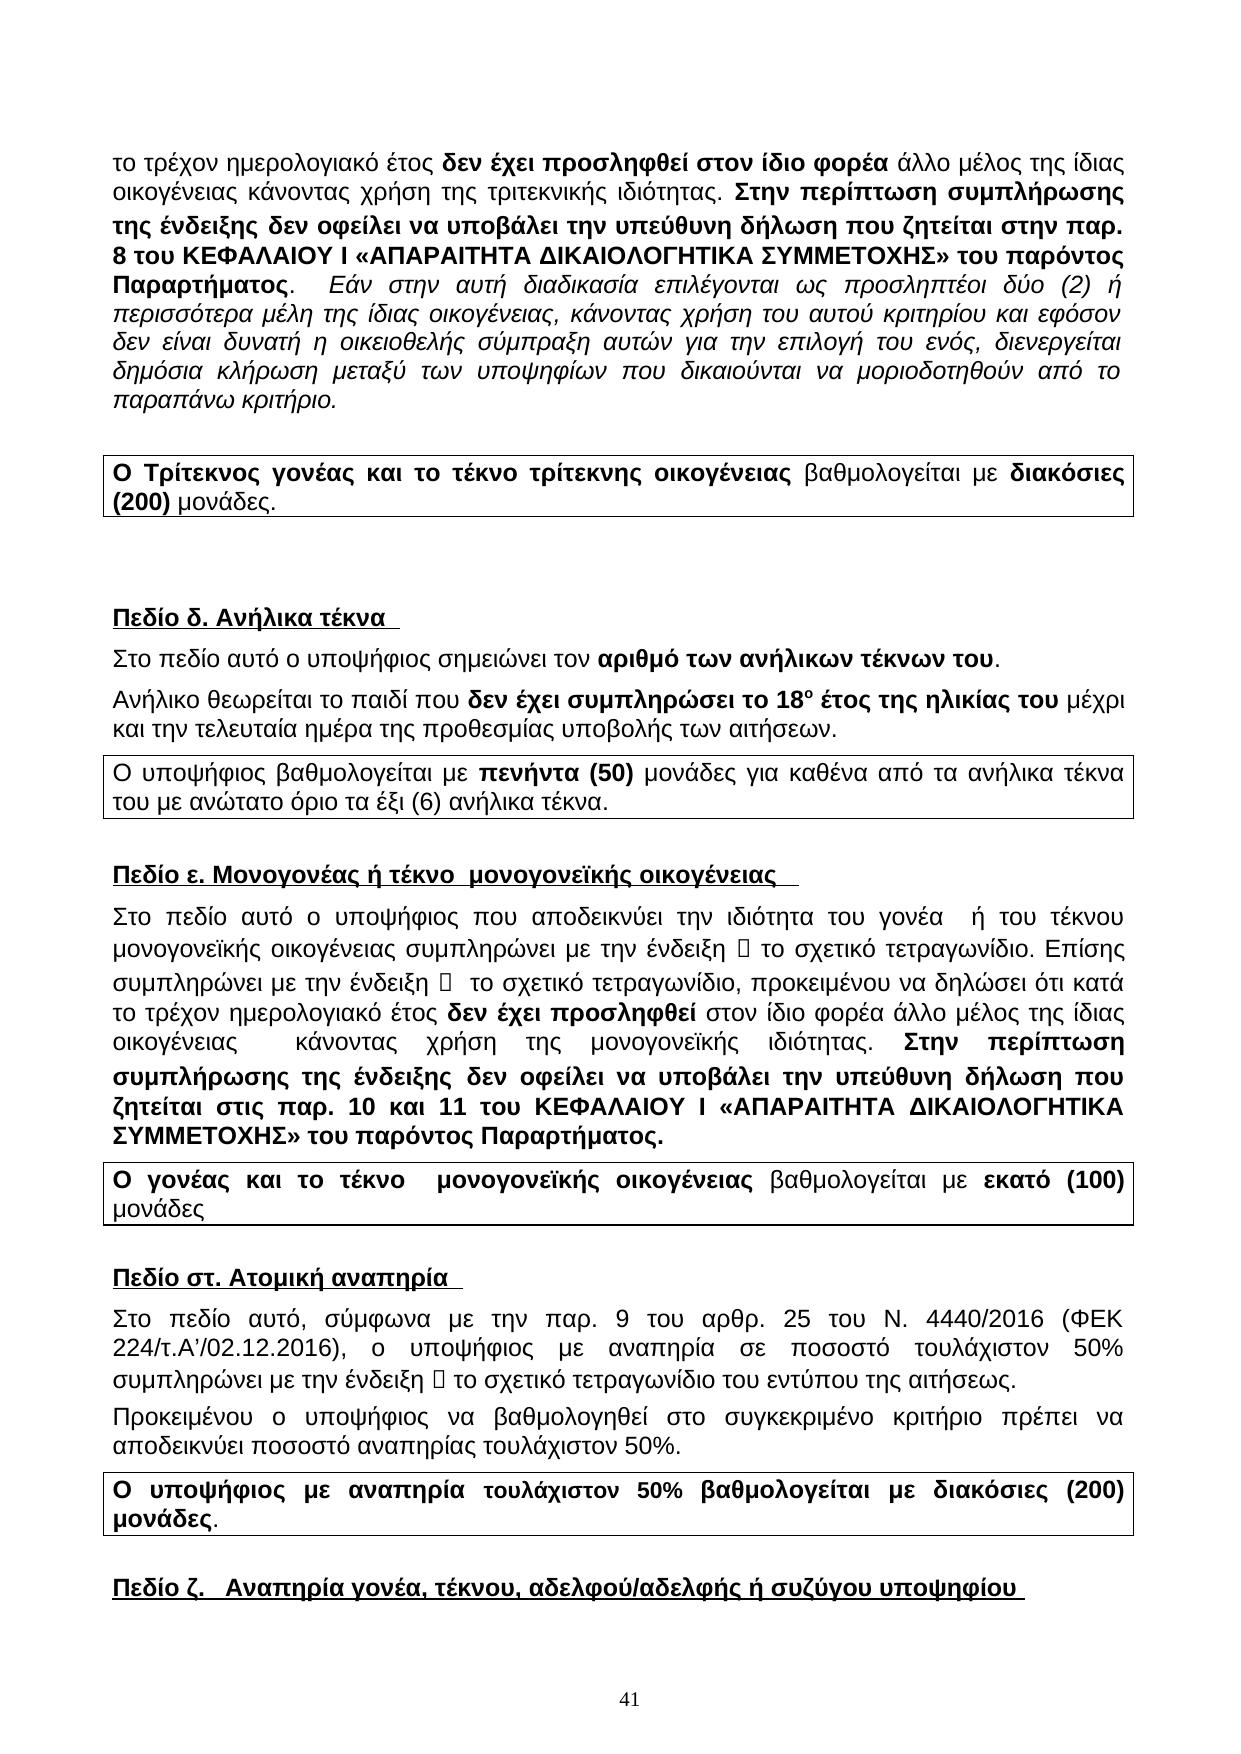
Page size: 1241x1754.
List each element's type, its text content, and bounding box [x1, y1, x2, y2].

text Πεδίο ζ. Αναπηρία γονέα, τέκνου, αδελφού/αδελφής ή συζύγου υποψηφίου [112, 1573, 1125, 1602]
text Ανήλικο θεωρείται το παιδί που δεν έχει συμπληρώσει το 18ο έτος της ηλικίας του μέχρι και την τελευταία ημέρα της προθεσμίας υποβολής των αιτήσεων. [112, 685, 1125, 743]
text Ο υποψήφιος με αναπηρία τουλάχιστον 50% βαθμολογείται με διακόσιες (200) μονάδες. [104, 1473, 1133, 1535]
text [112, 148, 1125, 414]
text Στο πεδίο αυτό ο υποψήφιος σημειώνει τον αριθμό των ανήλικων τέκνων του. [112, 644, 1125, 673]
text Στο πεδίο αυτό ο υποψήφιος που αποδεικνύει την ιδιότητα του γονέα ή του τέκνου μονογονεϊκής οικογένειας συμπληρώνει με την ένδειξη  το σχετικό τετραγωνίδιο. Επίσης συμπληρώνει με την ένδειξη  το σχετικό τετραγωνίδιο, προκειμένου να δηλώσει ότι κατά το τρέχον ημερολογιακό έτος δεν έχει προσληφθεί στον ίδιο φορέα άλλο μέλος της ίδιας οικογένειας κάνοντας χρήση της μονογονεϊκής ιδιότητας. Στην περίπτωση συμπλήρωσης της ένδειξης δεν οφείλει να υποβάλει την υπεύθυνη δήλωση που ζητείται στις παρ. 10 και 11 του ΚΕΦΑΛΑΙΟΥ Ι «ΑΠΑΡΑΙΤΗΤΑ ΔΙΚΑΙΟΛΟΓΗΤΙΚΑ ΣΥΜΜΕΤΟΧΗΣ» του παρόντος Παραρτήματος. [112, 902, 1125, 1149]
text Ο Τρίτεκνος γονέας και το τέκνο τρίτεκνης οικογένειας βαθμολογείται με διακόσιες (200) μονάδες. [104, 456, 1133, 516]
text Προκειμένου ο υποψήφιος να βαθμολογηθεί στο συγκεκριμένο κριτήριο πρέπει να αποδεικνύει ποσοστό αναπηρίας τουλάχιστον 50%. [112, 1402, 1125, 1460]
text Πεδίο δ. Ανήλικα τέκνα [112, 603, 1125, 632]
text Στο πεδίο αυτό, σύμφωνα με την παρ. 9 του αρθρ. 25 του Ν. 4440/2016 (ΦΕΚ 224/τ.Α’/02.12.2016), ο υποψήφιος με αναπηρία σε ποσοστό τουλάχιστον 50% συμπληρώνει με την ένδειξη  το σχετικό τετραγωνίδιο του εντύπου της αιτήσεως. [112, 1304, 1125, 1396]
text Πεδίο στ. Ατομική αναπηρία [112, 1263, 1125, 1292]
text Ο υποψήφιος βαθμολογείται με πενήντα (50) μονάδες για καθένα από τα ανήλικα τέκνα του με ανώτατο όριο τα έξι (6) ανήλικα τέκνα. [104, 756, 1133, 818]
text Πεδίο ε. Μονογονέας ή τέκνο μονογονεϊκής οικογένειας [112, 860, 1125, 889]
text Ο γονέας και το τέκνο μονογονεϊκής οικογένειας βαθμολογείται με εκατό (100) μονάδες [104, 1163, 1133, 1224]
